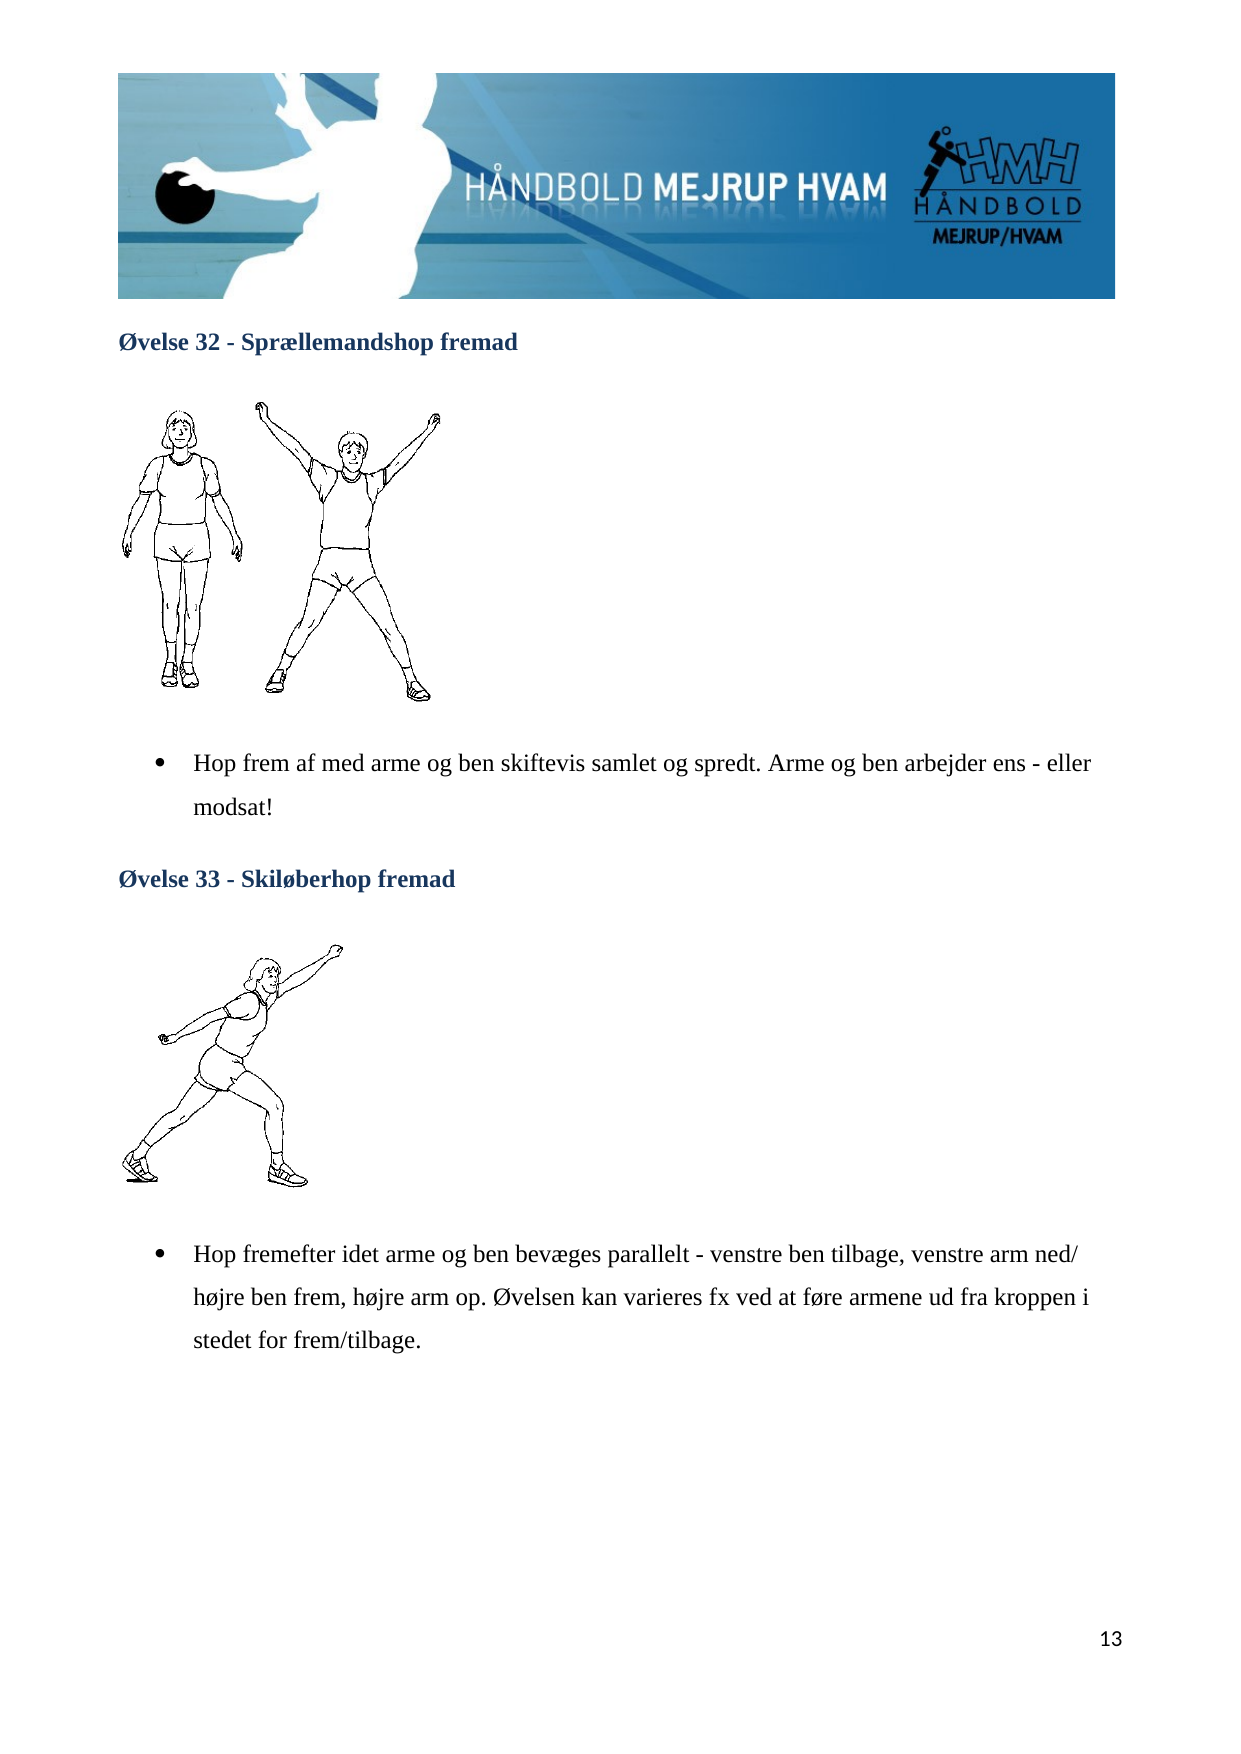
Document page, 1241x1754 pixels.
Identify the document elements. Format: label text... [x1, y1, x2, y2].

picture [118, 73, 1116, 299]
picture [118, 399, 440, 706]
text Øvelse 32 - Sprællemandshop fremad [118, 327, 1122, 356]
list Hop frem af med arme og ben skiftevis samlet og spredt. Arme og ben arbejder ens - eller modsat! [156, 748, 1122, 820]
picture [118, 936, 350, 1196]
list Hop fremefter idet arme og ben bevæges parallelt - venstre ben tilbage, venstre arm ned/ højre ben frem, højre arm op. Øvelsen kan varieres fx ved at føre armene ud fra kroppen i stedet for frem/tilbage. [156, 1239, 1122, 1354]
text Øvelse 33 - Skiløberhop fremad [118, 864, 1122, 893]
